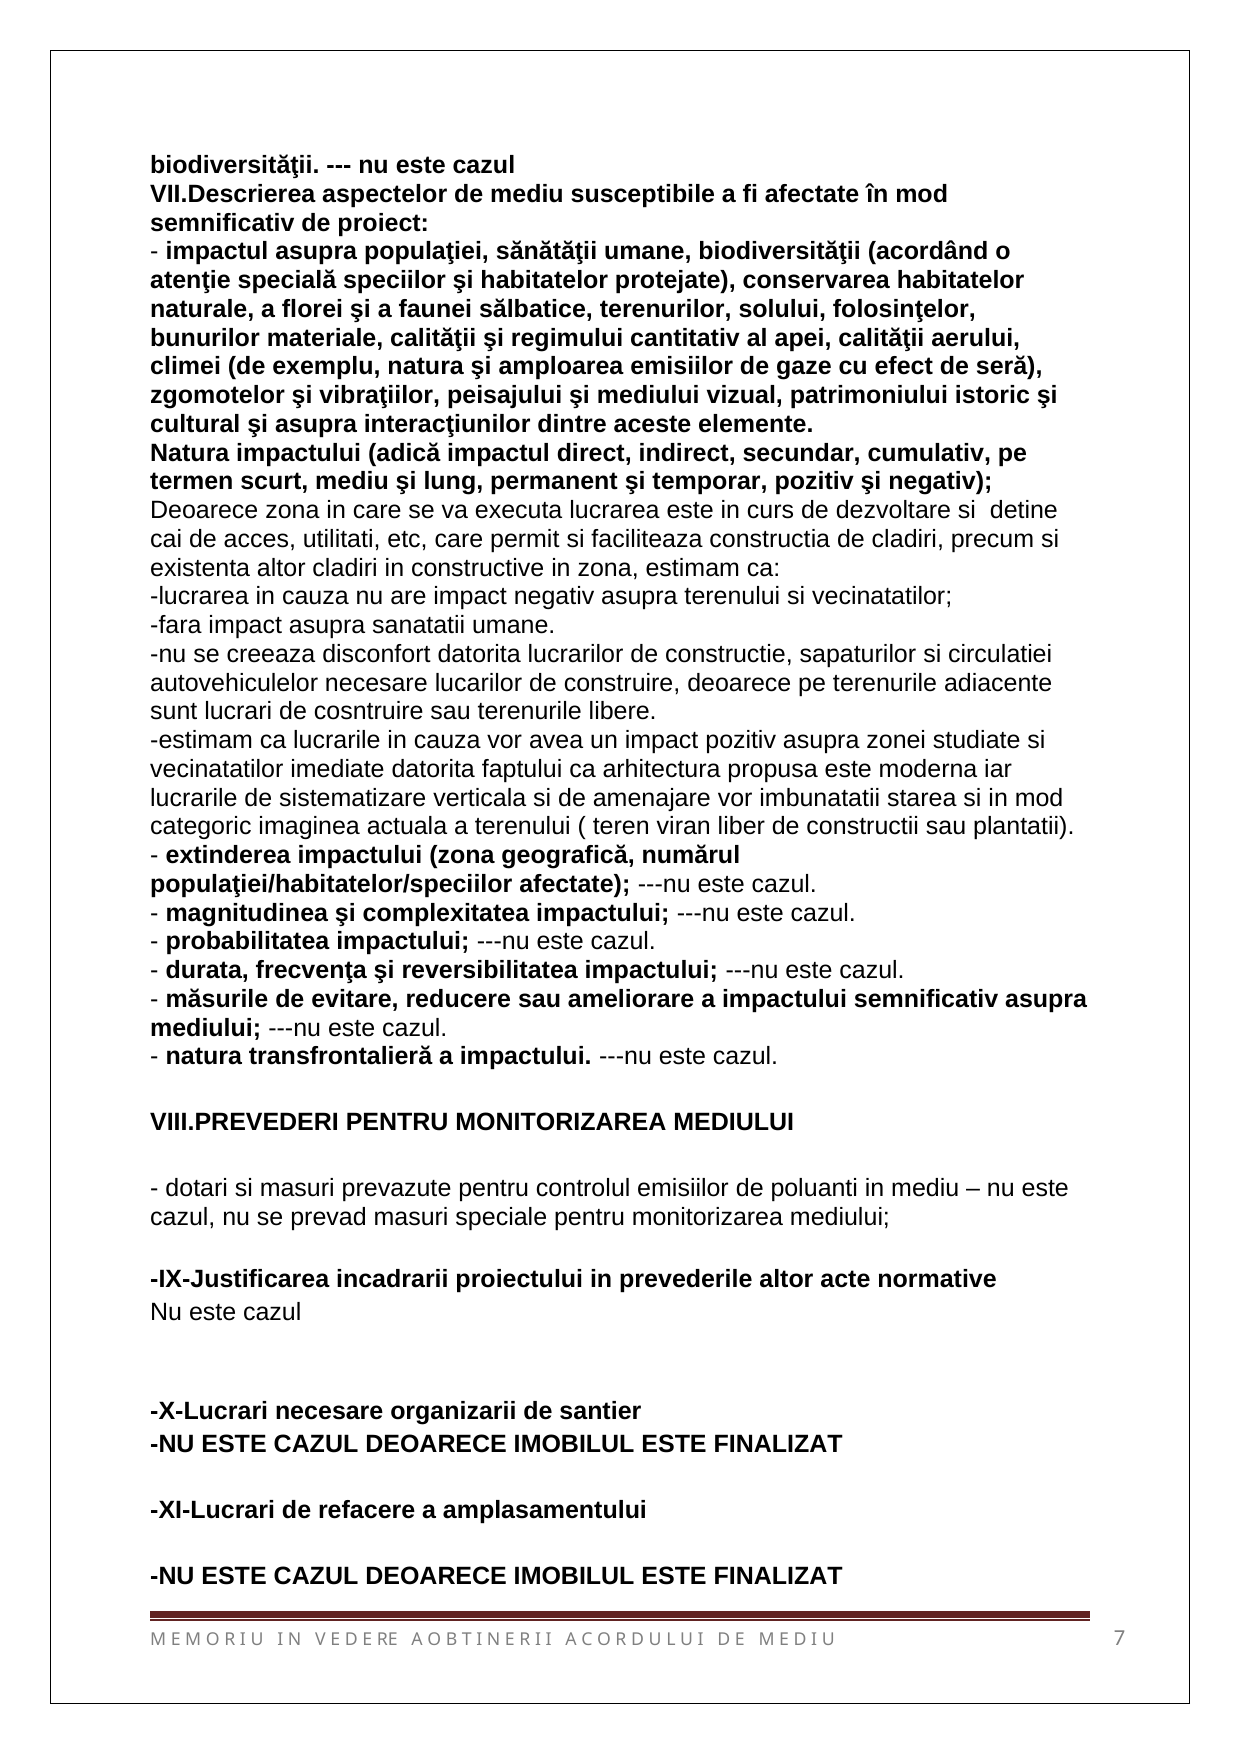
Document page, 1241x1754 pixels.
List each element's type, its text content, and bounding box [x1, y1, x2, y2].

text - probabilitatea impactului; ---nu este cazul. [150, 926, 1090, 955]
text -IX-Justificarea incadrarii proiectului in prevederile altor acte normative [150, 1264, 1090, 1293]
text VII.Descrierea aspectelor de mediu susceptibile a fi afectate în mod semnificativ de proiect: [150, 179, 1090, 236]
text -NU ESTE CAZUL DEOARECE IMOBILUL ESTE FINALIZAT [150, 1429, 1090, 1458]
text Deoarece zona in care se va executa lucrarea este in curs de dezvoltare si detine cai de acces, utilitati, etc, care permit si faciliteaza constructia de cladiri, precum si existenta altor cladiri in constructive in zona, estimam ca: [150, 495, 1090, 581]
text VIII.PREVEDERI PENTRU MONITORIZAREA MEDIULUI [150, 1107, 1090, 1136]
text -estimam ca lucrarile in cauza vor avea un impact pozitiv asupra zonei studiate si vecinatatilor imediate datorita faptului ca arhitectura propusa este moderna iar lucrarile de sistematizare verticala si de amenajare vor imbunatatii starea si in mod categoric imaginea actuala a terenului ( teren viran liber de constructii sau plantatii). [150, 725, 1090, 840]
text -X-Lucrari necesare organizarii de santier [150, 1396, 1090, 1425]
text - măsurile de evitare, reducere sau ameliorare a impactului semnificativ asupra mediului; ---nu este cazul. [150, 984, 1090, 1041]
text - impactul asupra populaţiei, sănătăţii umane, biodiversităţii (acordând o atenţie specială speciilor şi habitatelor protejate), conservarea habitatelor naturale, a florei şi a faunei sălbatice, terenurilor, solului, folosinţelor, bunurilor materiale, calităţii şi regimului cantitativ al apei, calităţii aerului, climei (de exemplu, natura şi amploarea emisiilor de gaze cu efect de seră), zgomotelor şi vibraţiilor, peisajului şi mediului vizual, patrimoniului istoric şi cultural şi asupra interacţiunilor dintre aceste elemente. [150, 236, 1090, 437]
text - durata, frecvenţa şi reversibilitatea impactului; ---nu este cazul. [150, 955, 1090, 984]
text -fara impact asupra sanatatii umane. [150, 610, 1090, 639]
text - extinderea impactului (zona geografică, numărul populaţiei/habitatelor/speciilor afectate); ---nu este cazul. [150, 840, 1090, 897]
text biodiversităţii. --- nu este cazul [150, 150, 1090, 179]
text Natura impactului (adică impactul direct, indirect, secundar, cumulativ, pe termen scurt, mediu şi lung, permanent şi temporar, pozitiv şi negativ); [150, 437, 1090, 495]
text - natura transfrontalieră a impactului. ---nu este cazul. [150, 1041, 1090, 1070]
text - magnitudinea şi complexitatea impactului; ---nu este cazul. [150, 897, 1090, 926]
text Nu este cazul [150, 1297, 1090, 1326]
text -lucrarea in cauza nu are impact negativ asupra terenului si vecinatatilor; [150, 581, 1090, 610]
text - dotari si masuri prevazute pentru controlul emisiilor de poluanti in mediu – nu este cazul, nu se prevad masuri speciale pentru monitorizarea mediului; [150, 1173, 1090, 1231]
text -XI-Lucrari de refacere a amplasamentului [150, 1495, 1090, 1524]
text -NU ESTE CAZUL DEOARECE IMOBILUL ESTE FINALIZAT [150, 1561, 1090, 1590]
text -nu se creeaza disconfort datorita lucrarilor de constructie, sapaturilor si circulatiei autovehiculelor necesare lucarilor de construire, deoarece pe terenurile adiacente sunt lucrari de cosntruire sau terenurile libere. [150, 639, 1090, 725]
